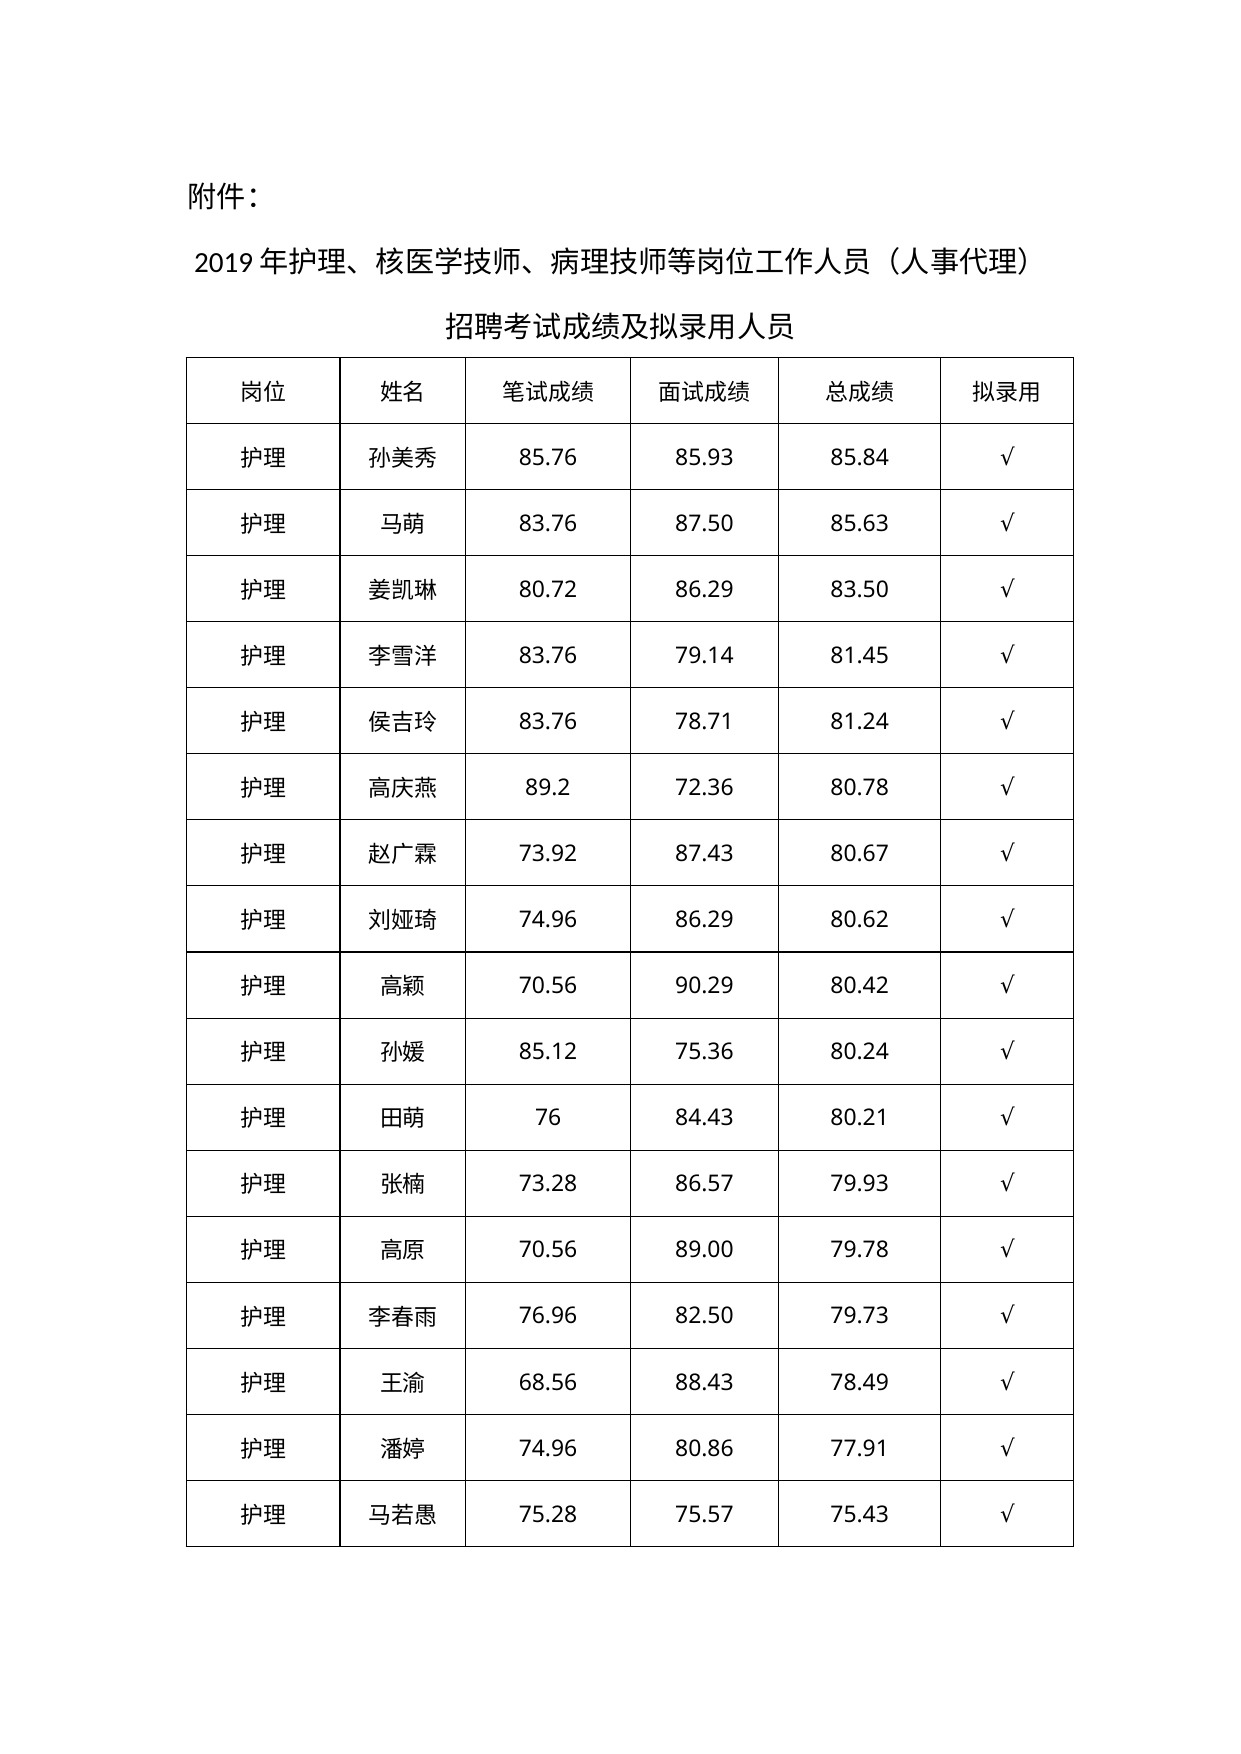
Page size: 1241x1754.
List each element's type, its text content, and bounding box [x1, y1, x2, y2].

table_cell √ [941, 1217, 1073, 1282]
table_header 总成绩 [779, 358, 940, 423]
table_cell 80.78 [779, 754, 940, 819]
table_cell 张楠 [341, 1151, 465, 1216]
table_cell 80.62 [779, 886, 940, 951]
table_cell 护理 [187, 1019, 339, 1083]
table_cell 84.43 [631, 1085, 778, 1149]
table_cell √ [941, 1481, 1073, 1546]
table_cell 护理 [187, 622, 339, 687]
table_cell 护理 [187, 490, 339, 555]
table_cell 86.57 [631, 1151, 778, 1216]
table_cell 护理 [187, 1085, 339, 1149]
table_cell 李春雨 [341, 1283, 465, 1348]
table_cell 79.14 [631, 622, 778, 687]
table_cell 护理 [187, 556, 339, 621]
table_cell 护理 [187, 1151, 339, 1216]
table_cell 马若愚 [341, 1481, 465, 1546]
table_cell 高颖 [341, 953, 465, 1017]
table_cell 80.67 [779, 820, 940, 885]
table_cell √ [941, 556, 1073, 621]
table_cell 68.56 [466, 1349, 630, 1414]
table_cell 护理 [187, 820, 339, 885]
table_cell 护理 [187, 688, 339, 753]
table_cell 护理 [187, 1283, 339, 1348]
table_header 拟录用 [941, 358, 1073, 423]
table_cell 83.50 [779, 556, 940, 621]
table_cell 85.93 [631, 424, 778, 489]
table_cell 85.12 [466, 1019, 630, 1083]
table_cell 护理 [187, 1415, 339, 1480]
table_cell 86.29 [631, 556, 778, 621]
table_cell 75.43 [779, 1481, 940, 1546]
table_cell 75.57 [631, 1481, 778, 1546]
table_cell 马萌 [341, 490, 465, 555]
table_cell 李雪洋 [341, 622, 465, 687]
table_cell 护理 [187, 1349, 339, 1414]
table_cell 79.73 [779, 1283, 940, 1348]
table_cell 77.91 [779, 1415, 940, 1480]
table_cell 75.36 [631, 1019, 778, 1083]
table_cell √ [941, 953, 1073, 1017]
table_header 笔试成绩 [466, 358, 630, 423]
table_cell 80.21 [779, 1085, 940, 1149]
table_cell 87.43 [631, 820, 778, 885]
table_cell 85.63 [779, 490, 940, 555]
table_cell 72.36 [631, 754, 778, 819]
table_cell √ [941, 1151, 1073, 1216]
table_cell 83.76 [466, 490, 630, 555]
table_cell 80.42 [779, 953, 940, 1017]
text 附件： [187, 162, 1053, 227]
table_cell 80.72 [466, 556, 630, 621]
table_cell 高原 [341, 1217, 465, 1282]
table_cell √ [941, 1283, 1073, 1348]
table_cell 88.43 [631, 1349, 778, 1414]
table_cell 89.00 [631, 1217, 778, 1282]
table_cell √ [941, 1019, 1073, 1083]
table_cell 78.71 [631, 688, 778, 753]
table_cell 73.28 [466, 1151, 630, 1216]
table_cell 85.76 [466, 424, 630, 489]
table_cell 83.76 [466, 622, 630, 687]
table_cell 侯吉玲 [341, 688, 465, 753]
table_cell 83.76 [466, 688, 630, 753]
table_cell 79.93 [779, 1151, 940, 1216]
table_cell 70.56 [466, 1217, 630, 1282]
table_cell 85.84 [779, 424, 940, 489]
table_cell √ [941, 1349, 1073, 1414]
table_header 岗位 [187, 358, 339, 423]
table_cell 80.86 [631, 1415, 778, 1480]
table_cell 护理 [187, 1481, 339, 1546]
table_cell 82.50 [631, 1283, 778, 1348]
table_cell 孙媛 [341, 1019, 465, 1083]
table_cell 田萌 [341, 1085, 465, 1149]
table_cell 70.56 [466, 953, 630, 1017]
table_cell 潘婷 [341, 1415, 465, 1480]
table_cell 86.29 [631, 886, 778, 951]
table_cell 护理 [187, 953, 339, 1017]
table_cell √ [941, 754, 1073, 819]
table_cell 高庆燕 [341, 754, 465, 819]
table_cell 赵广霖 [341, 820, 465, 885]
table_cell 73.92 [466, 820, 630, 885]
table_cell √ [941, 490, 1073, 555]
table_cell √ [941, 820, 1073, 885]
table_cell 79.78 [779, 1217, 940, 1282]
table_cell 76.96 [466, 1283, 630, 1348]
table_cell 78.49 [779, 1349, 940, 1414]
table_cell 75.28 [466, 1481, 630, 1546]
table_cell √ [941, 886, 1073, 951]
table_cell 护理 [187, 886, 339, 951]
table_cell 姜凯琳 [341, 556, 465, 621]
table_cell 74.96 [466, 886, 630, 951]
table_cell √ [941, 1085, 1073, 1149]
table_cell 81.45 [779, 622, 940, 687]
table_header 姓名 [341, 358, 465, 423]
table_cell 护理 [187, 1217, 339, 1282]
table_cell 护理 [187, 754, 339, 819]
table_cell √ [941, 622, 1073, 687]
table_cell 刘娅琦 [341, 886, 465, 951]
table_cell 80.24 [779, 1019, 940, 1083]
table_cell √ [941, 1415, 1073, 1480]
table_cell 81.24 [779, 688, 940, 753]
text 2019年护理、核医学技师、病理技师等岗位工作人员（人事代理）招聘考试成绩及拟录用人员 [187, 227, 1053, 357]
table_cell 护理 [187, 424, 339, 489]
table_cell 74.96 [466, 1415, 630, 1480]
table_cell 90.29 [631, 953, 778, 1017]
table_cell 76 [466, 1085, 630, 1149]
table_header 面试成绩 [631, 358, 778, 423]
table_cell √ [941, 688, 1073, 753]
table_cell 89.2 [466, 754, 630, 819]
table_cell 87.50 [631, 490, 778, 555]
table_cell 王渝 [341, 1349, 465, 1414]
table_cell √ [941, 424, 1073, 489]
table_cell 孙美秀 [341, 424, 465, 489]
